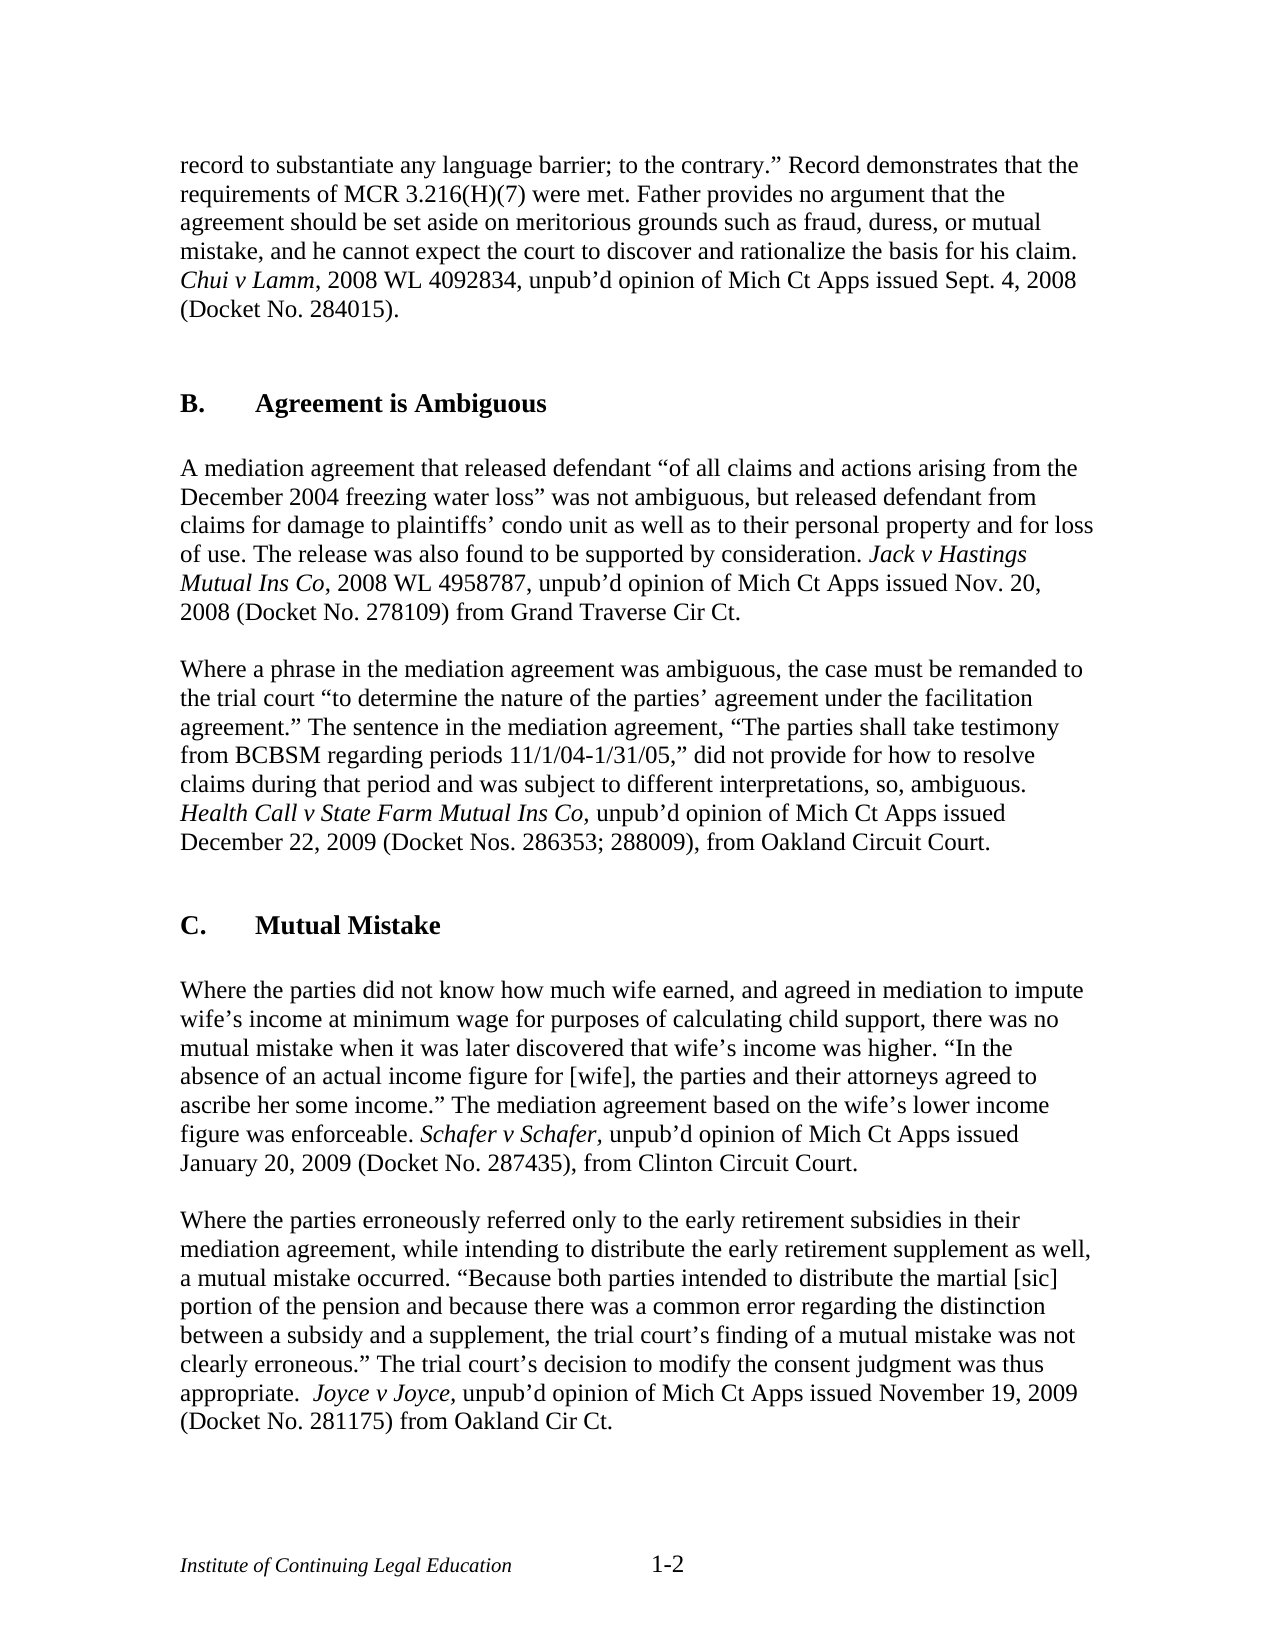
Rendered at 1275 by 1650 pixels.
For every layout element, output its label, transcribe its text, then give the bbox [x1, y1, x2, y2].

text Where the parties erroneously referred only to the early retirement subsidies in their mediation agreement, while intending to distribute the early retirement supplement as well, a mutual mistake occurred. “Because both parties intended to distribute the martial [sic] portion of the pension and because there was a common error regarding the distinction between a subsidy and a supplement, the trial court’s finding of a mutual mistake was not clearly erroneous.” The trial court’s decision to modify the consent judgment was thus appropriate. Joyce v Joyce, unpub’d opinion of Mich Ct Apps issued November 19, 2009 (Docket No. 281175) from Oakland Cir Ct. [180, 1205, 1095, 1435]
subtitle Mutual Mistake [180, 909, 1095, 940]
text Where the parties did not know how much wife earned, and agreed in mediation to impute wife’s income at minimum wage for purposes of calculating child support, there was no mutual mistake when it was later discovered that wife’s income was higher. “In the absence of an actual income figure for [wife], the parties and their attorneys agreed to ascribe her some income.” The mediation agreement based on the wife’s lower income figure was enforceable. Schafer v Schafer, unpub’d opinion of Mich Ct Apps issued January 20, 2009 (Docket No. 287435), from Clinton Circuit Court. [180, 975, 1095, 1176]
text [180, 150, 1095, 322]
subtitle Agreement is Ambiguous [180, 387, 1095, 418]
text Where a phrase in the mediation agreement was ambiguous, the case must be remanded to the trial court “to determine the nature of the parties’ agreement under the facilitation agreement.” The sentence in the mediation agreement, “The parties shall take testimony from BCBSM regarding periods 11/1/04-1/31/05,” did not provide for how to resolve claims during that period and was subject to different interpretations, so, ambiguous. Health Call v State Farm Mutual Ins Co, unpub’d opinion of Mich Ct Apps issued December 22, 2009 (Docket Nos. 286353; 288009), from Oakland Circuit Court. [180, 654, 1095, 855]
text A mediation agreement that released defendant “of all claims and actions arising from the December 2004 freezing water loss” was not ambiguous, but released defendant from claims for damage to plaintiffs’ condo unit as well as to their personal property and for loss of use. The release was also found to be supported by consideration. Jack v Hastings Mutual Ins Co, 2008 WL 4958787, unpub’d opinion of Mich Ct Apps issued Nov. 20, 2008 (Docket No. 278109) from Grand Traverse Cir Ct. [180, 453, 1095, 625]
